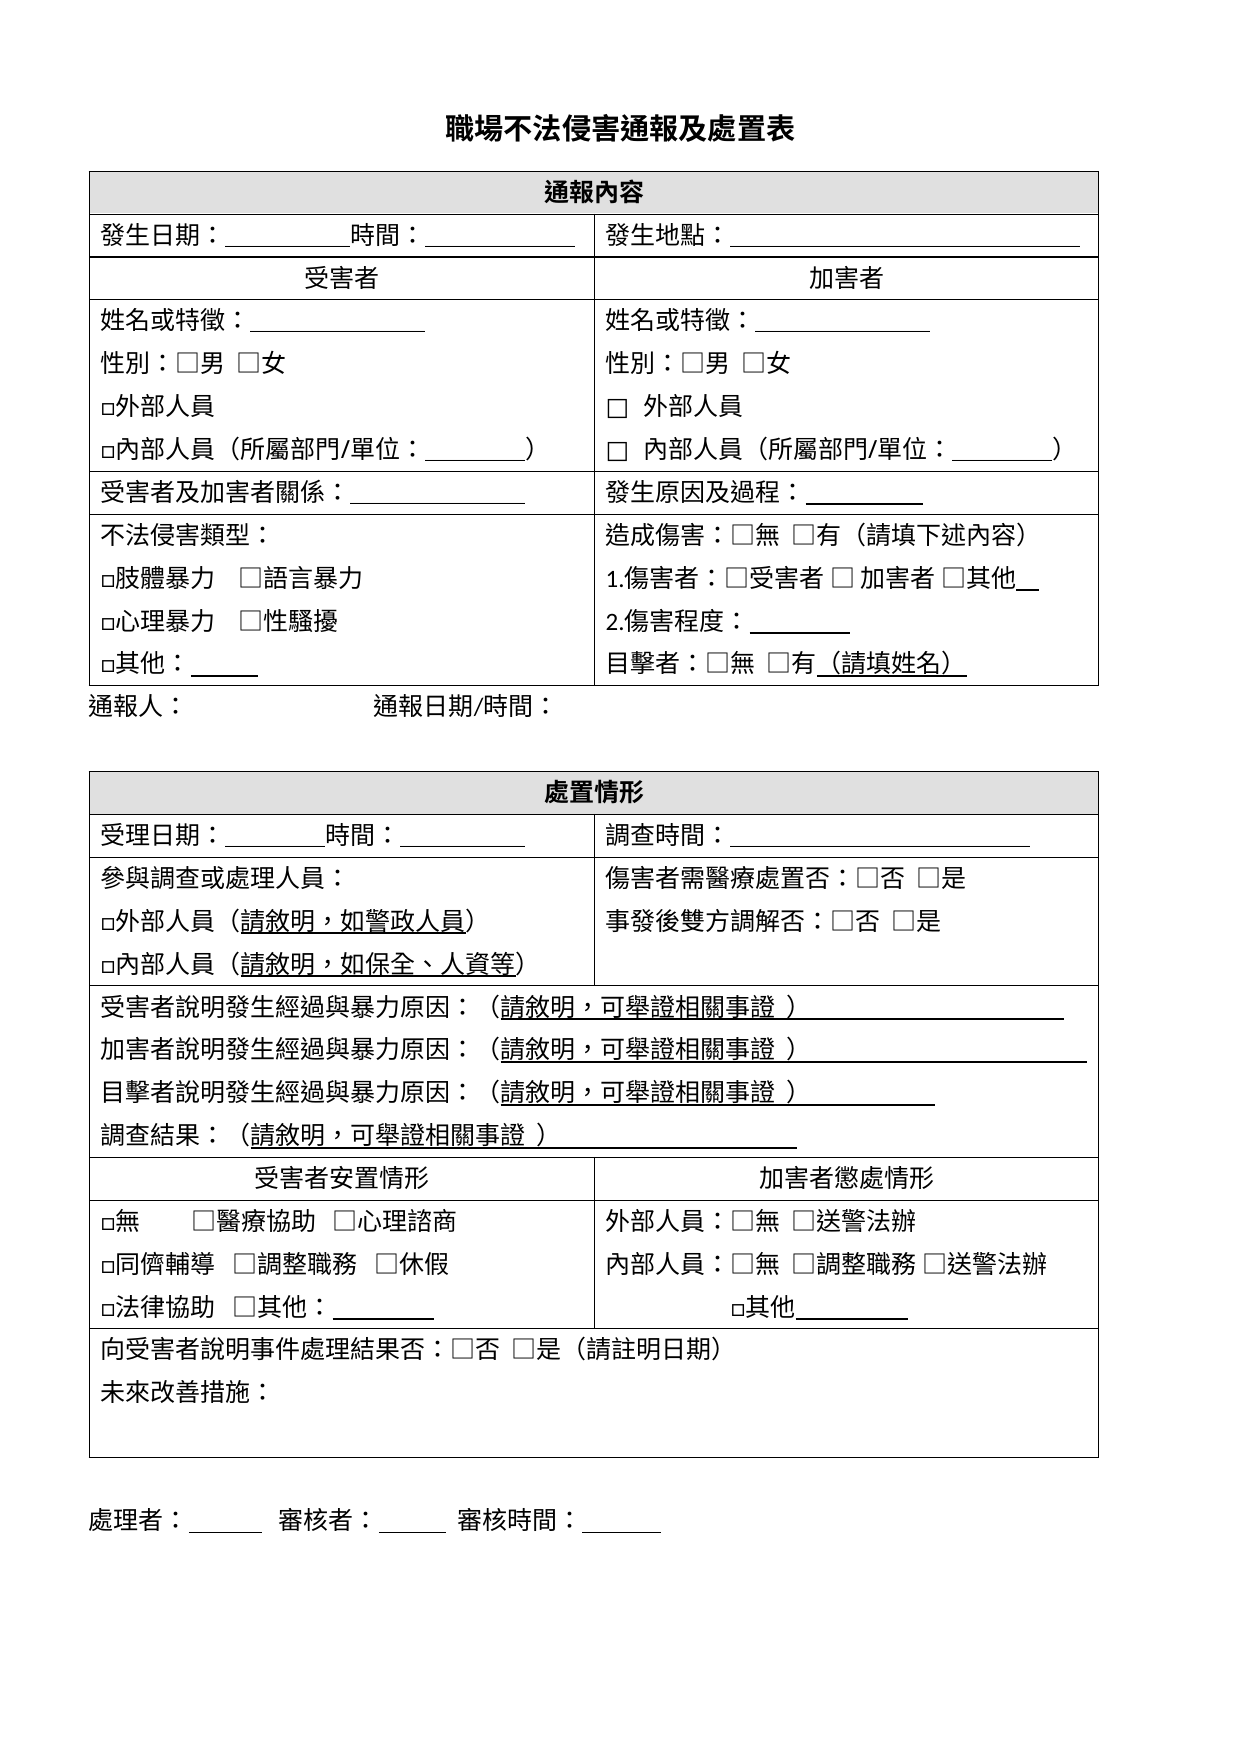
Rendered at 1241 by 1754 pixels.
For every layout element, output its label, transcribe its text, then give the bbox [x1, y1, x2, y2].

table_cell 參與調查或處理人員： □外部人員（請敘明，如警政人員） □內部人員（請敘明，如保全、人資等） [90, 858, 594, 985]
table_cell 加害者懲處情形 [595, 1158, 1098, 1200]
text 職場不法侵害通報及處置表 [89, 89, 1152, 164]
table_cell 受理日期：＿＿＿＿時間：＿＿＿＿＿ [90, 815, 594, 857]
table_cell 加害者 [595, 258, 1098, 299]
table_cell 調查時間：＿＿＿＿＿＿＿＿＿＿＿＿ [595, 815, 1098, 857]
table_header 處置情形 [90, 772, 1098, 814]
table_header 通報內容 [90, 172, 1098, 213]
text 處理者： 審核者： 審核時間： [89, 1500, 1152, 1537]
table_cell 發生原因及過程： [595, 472, 1098, 513]
table_cell □無 □醫療協助 □心理諮商 □同儕輔導 □調整職務 □休假 □法律協助 □其他： [90, 1201, 594, 1328]
table_cell 受害者安置情形 [90, 1158, 594, 1200]
text 通報人： 通報日期/時間： [89, 686, 1152, 724]
table_cell 受害者說明發生經過與暴力原因：（請敘明，可舉證相關事證 ） 加害者說明發生經過與暴力原因：（請敘明，可舉證相關事證 ） 目擊者說明發生經過與暴力原因：（請敘明，可舉證相關事證 ） 調查結果：（請敘明，可舉證相關事證 ） [90, 986, 1098, 1157]
table_cell 姓名或特徵：＿＿＿＿＿＿＿ 性別：□男 □女 外部人員 內部人員（所屬部門/單位：＿＿＿＿） [595, 300, 1098, 471]
table_cell 受害者 [90, 258, 594, 299]
table_cell 造成傷害：□無 □有（請填下述內容） 1.傷害者：□受害者 □ 加害者 □其他 2.傷害程度： 目擊者：□無 □有（請填姓名） [595, 515, 1098, 685]
table_cell 發生日期：＿＿＿＿＿時間：＿＿＿＿＿＿ [90, 215, 594, 256]
table_cell 向受害者說明事件處理結果否：□否 □是（請註明日期） 未來改善措施： [90, 1329, 1098, 1457]
table_cell 不法侵害類型： □肢體暴力 □語言暴力 □心理暴力 □性騷擾 □其他： [90, 515, 594, 685]
table_cell 外部人員：□無 □送警法辦 內部人員：□無 □調整職務 □送警法辦 □其他 [595, 1201, 1098, 1328]
table_cell 傷害者需醫療處置否：□否 □是 事發後雙方調解否：□否 □是 [595, 858, 1098, 985]
table_cell 姓名或特徵：＿＿＿＿＿＿＿ 性別：□男 □女 □外部人員 □內部人員（所屬部門/單位：＿＿＿＿） [90, 300, 594, 471]
table_cell 受害者及加害者關係：＿＿＿＿＿＿＿ [90, 472, 594, 513]
table_cell 發生地點：＿＿＿＿＿＿＿＿＿＿＿＿＿＿ [595, 215, 1098, 256]
